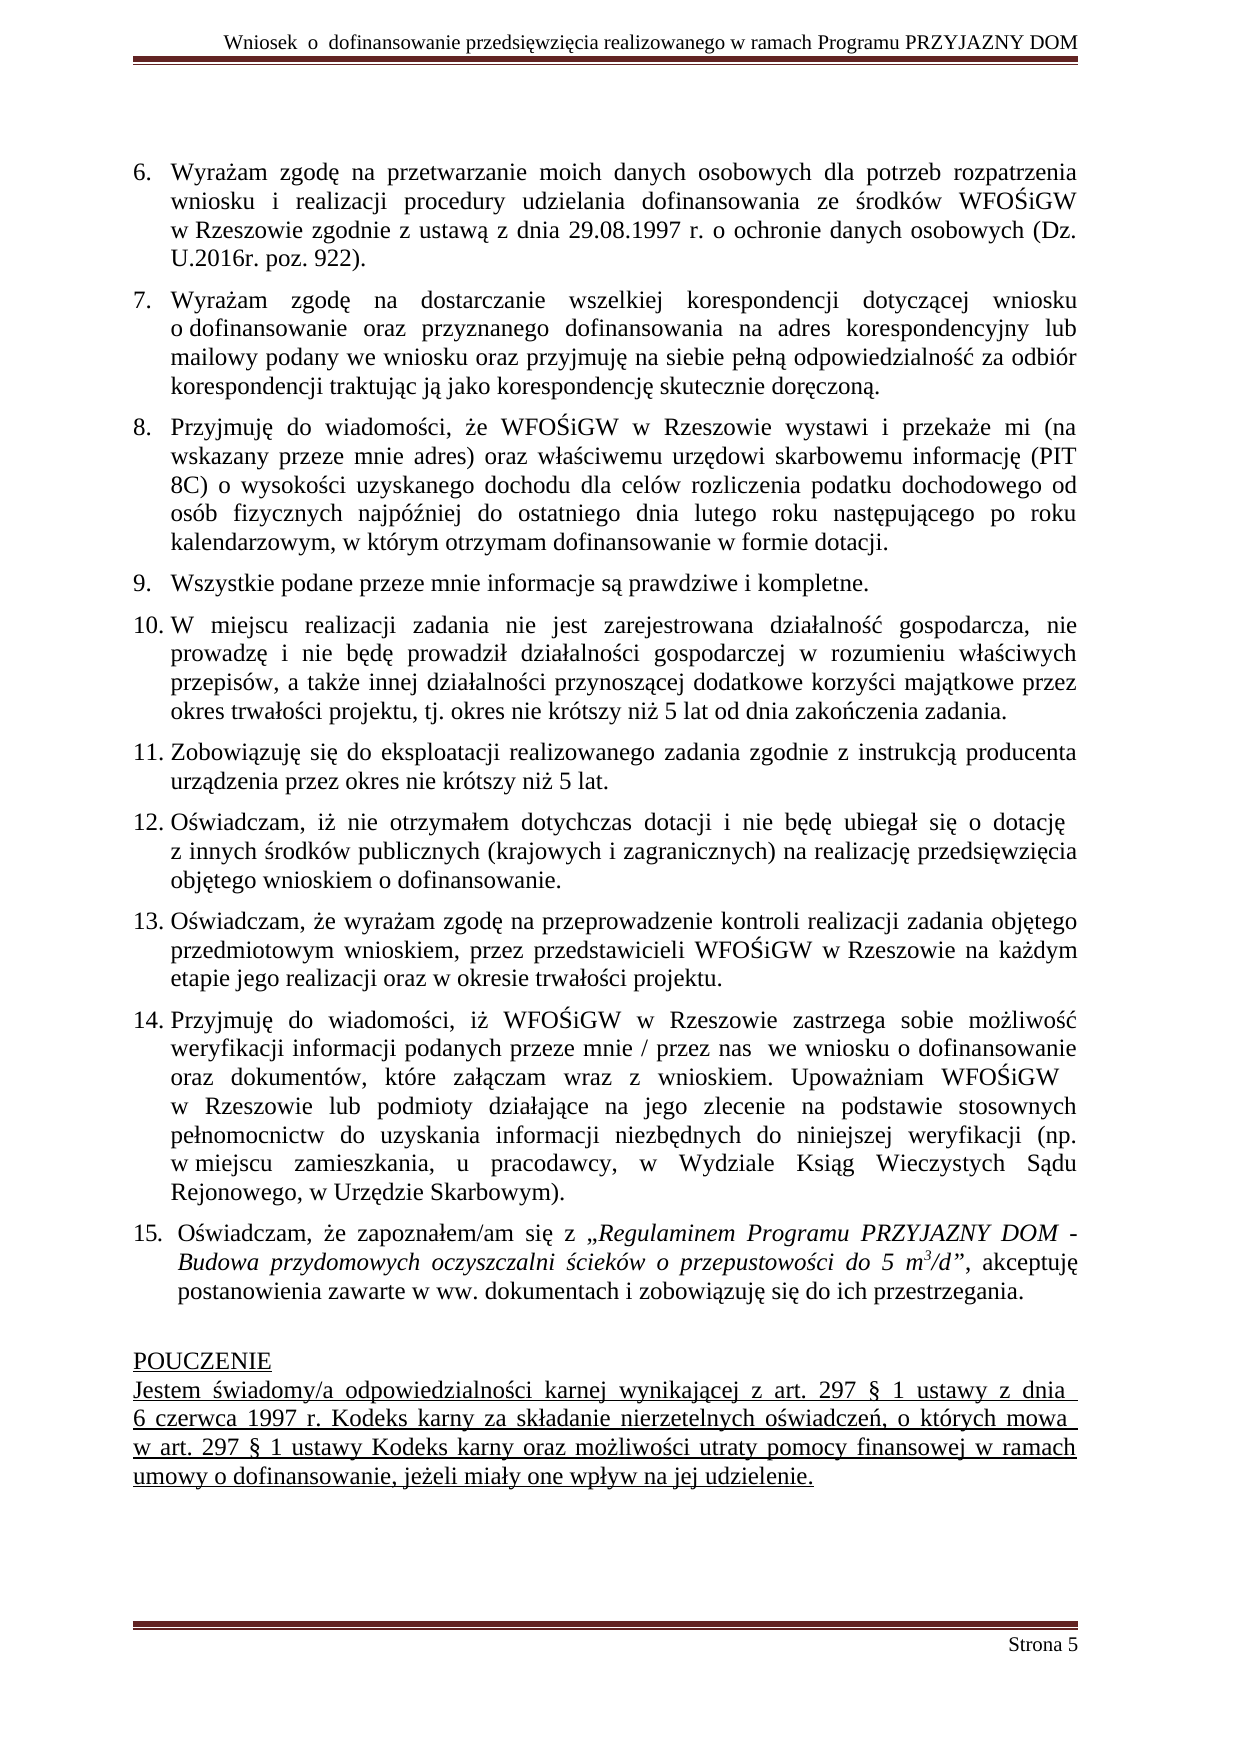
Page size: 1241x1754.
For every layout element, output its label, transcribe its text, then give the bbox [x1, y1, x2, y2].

text Jestem świadomy/a odpowiedzialności karnej wynikającej z art. 297 § 1 ustawy z dnia 6 czerwca 1997 r. Kodeks karny za składanie nierzetelnych oświadczeń, o których mowa w art. 297 § 1 ustawy Kodeks karny oraz możliwości utraty pomocy finansowej w ramach umowy o dofinansowanie, jeżeli miały one wpływ na jej udzielenie. [133, 1401, 1078, 1428]
list Wyrażam zgodę na dostarczanie wszelkiej korespondencji dotyczącej wniosku o dofinansowanie oraz przyznanego dofinansowania na adres korespondencyjny lub mailowy podany we wniosku oraz przyjmuję na siebie pełną odpowiedzialność za odbiór korespondencji traktując ją jako korespondencję skutecznie doręczoną. [133, 285, 1078, 400]
list Oświadczam, że wyrażam zgodę na przeprowadzenie kontroli realizacji zadania objętego przedmiotowym wnioskiem, przez przedstawicieli WFOŚiGW w Rzeszowie na każdym etapie jego realizacji oraz w okresie trwałości projektu. [133, 906, 1078, 992]
list Oświadczam, że zapoznałem/am się z „Regulaminem Programu PRZYJAZNY DOM - Budowa przydomowych oczyszczalni ścieków o przepustowości do 5 m3/d”, akceptuję postanowienia zawarte w ww. dokumentach i zobowiązuję się do ich przestrzegania. [133, 1218, 1078, 1305]
text POUCZENIE [133, 1346, 1078, 1375]
list Wszystkie podane przeze mnie informacje są prawdziwe i kompletne. [133, 568, 1078, 597]
text Jestem świadomy/a odpowiedzialności karnej wynikającej z art. 297 § 1 ustawy z dnia 6 czerwca 1997 r. Kodeks karny za składanie nierzetelnych oświadczeń, o których mowa w art. 297 § 1 ustawy Kodeks karny oraz możliwości utraty pomocy finansowej w ramach umowy o dofinansowanie, jeżeli miały one wpływ na jej udzielenie. [133, 1375, 1078, 1400]
list Zobowiązuję się do eksploatacji realizowanego zadania zgodnie z instrukcją producenta urządzenia przez okres nie krótszy niż 5 lat. [133, 737, 1078, 795]
text Jestem świadomy/a odpowiedzialności karnej wynikającej z art. 297 § 1 ustawy z dnia 6 czerwca 1997 r. Kodeks karny za składanie nierzetelnych oświadczeń, o których mowa w art. 297 § 1 ustawy Kodeks karny oraz możliwości utraty pomocy finansowej w ramach umowy o dofinansowanie, jeżeli miały one wpływ na jej udzielenie. [133, 1430, 1078, 1490]
list Przyjmuję do wiadomości, że WFOŚiGW w Rzeszowie wystawi i przekaże mi (na wskazany przeze mnie adres) oraz właściwemu urzędowi skarbowemu informację (PIT 8C) o wysokości uzyskanego dochodu dla celów rozliczenia podatku dochodowego od osób fizycznych najpóźniej do ostatniego dnia lutego roku następującego po roku kalendarzowym, w którym otrzymam dofinansowanie w formie dotacji. [133, 412, 1078, 556]
list Przyjmuję do wiadomości, iż WFOŚiGW w Rzeszowie zastrzega sobie możliwość weryfikacji informacji podanych przeze mnie / przez nas we wniosku o dofinansowanie oraz dokumentów, które załączam wraz z wnioskiem. Upoważniam WFOŚiGW w Rzeszowie lub podmioty działające na jego zlecenie na podstawie stosownych pełnomocnictw do uzyskania informacji niezbędnych do niniejszej weryfikacji (np. w miejscu zamieszkania, u pracodawcy, w Wydziale Ksiąg Wieczystych Sądu Rejonowego, w Urzędzie Skarbowym). [133, 1005, 1078, 1206]
list W miejscu realizacji zadania nie jest zarejestrowana działalność gospodarcza, nie prowadzę i nie będę prowadził działalności gospodarczej w rozumieniu właściwych przepisów, a także innej działalności przynoszącej dodatkowe korzyści majątkowe przez okres trwałości projektu, tj. okres nie krótszy niż 5 lat od dnia zakończenia zadania. [133, 610, 1078, 725]
list Oświadczam, iż nie otrzymałem dotychczas dotacji i nie będę ubiegał się o dotację z innych środków publicznych (krajowych i zagranicznych) na realizację przedsięwzięcia objętego wnioskiem o dofinansowanie. [133, 807, 1078, 893]
list Wyrażam zgodę na przetwarzanie moich danych osobowych dla potrzeb rozpatrzenia wniosku i realizacji procedury udzielania dofinansowania ze środków WFOŚiGW w Rzeszowie zgodnie z ustawą z dnia 29.08.1997 r. o ochronie danych osobowych (Dz. U.2016r. poz. 922). [133, 157, 1078, 272]
